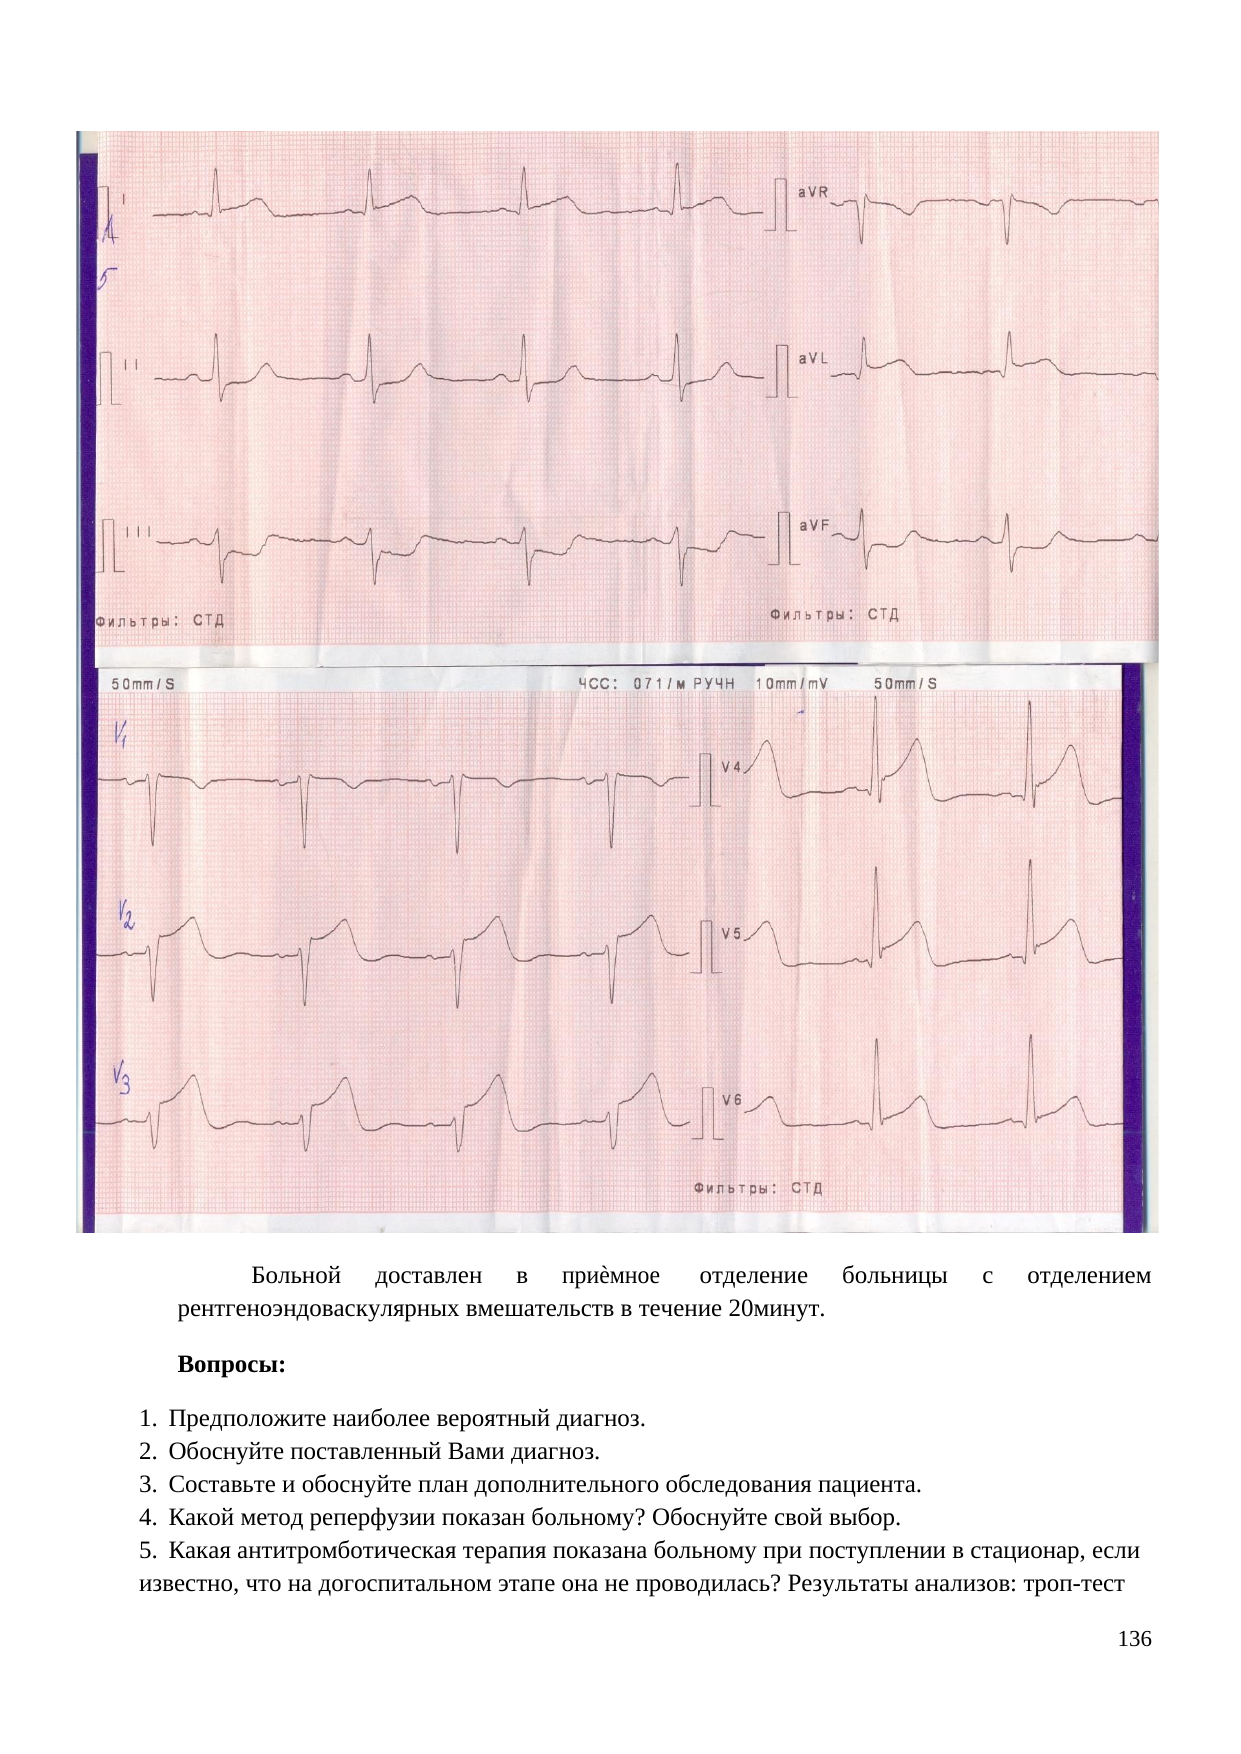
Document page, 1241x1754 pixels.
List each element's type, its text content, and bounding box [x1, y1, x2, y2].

text Вопросы: [177, 1349, 1240, 1378]
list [139, 1535, 1142, 1597]
list Какой метод реперфузии показан больному? Обоснуйте свой выбор. [139, 1502, 1240, 1531]
list Составьте и обоснуйте план дополнительного обследования пациента. [139, 1469, 1240, 1498]
list Обоснуйте поставленный Вами диагноз. [139, 1436, 1240, 1464]
picture [76, 131, 1159, 1233]
list Предположите наиболее вероятный диагноз. [139, 1403, 1240, 1432]
